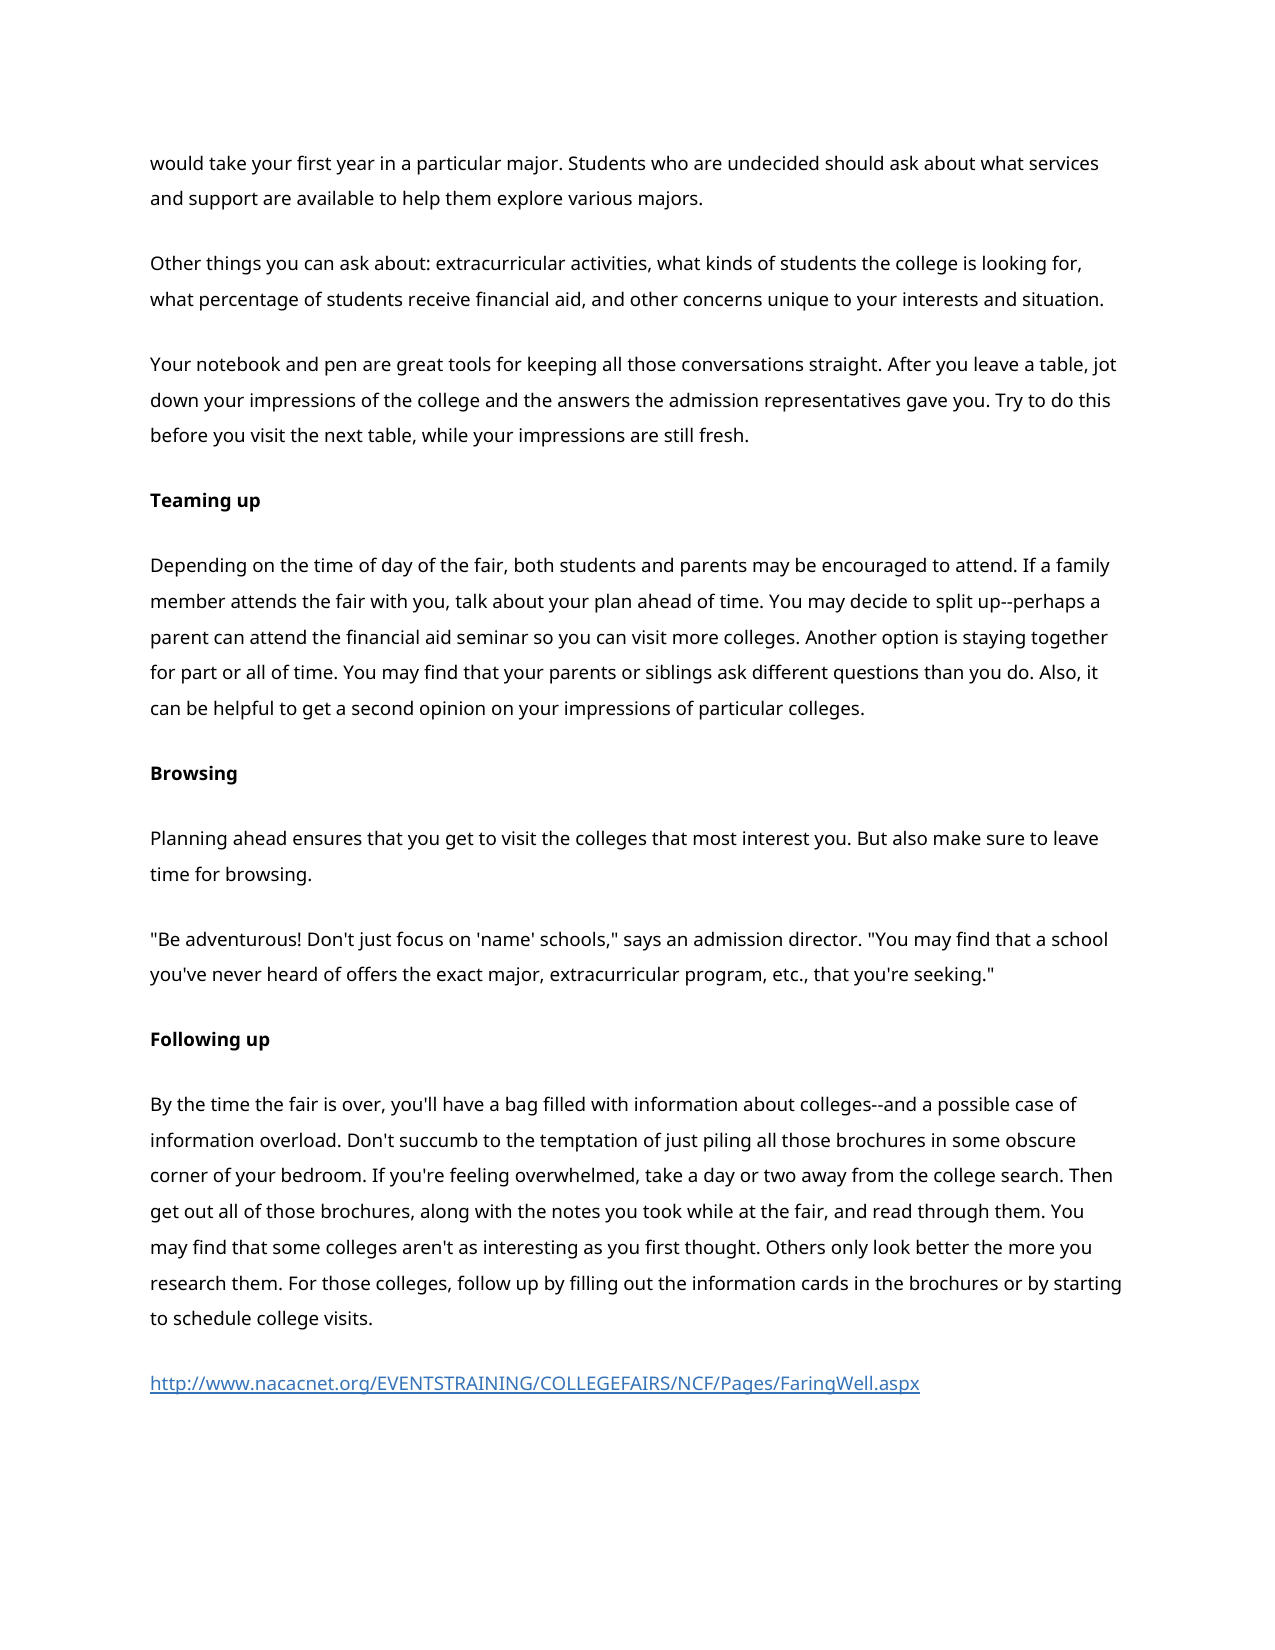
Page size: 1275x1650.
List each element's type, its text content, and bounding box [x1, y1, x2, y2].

text "Be adventurous! Don't just focus on 'name' schools," says an admission director. "You may find that a school you've never heard of offers the exact major, extracurricular program, etc., that you're seeking." [150, 926, 1125, 987]
text Browsing [150, 760, 1125, 786]
text Depending on the time of day of the fair, both students and parents may be encouraged to attend. If a family member attends the fair with you, talk about your plan ahead of time. You may decide to split up--perhaps a parent can attend the financial aid seminar so you can visit more colleges. Another option is staying together for part or all of time. You may find that your parents or siblings ask different questions than you do. Also, it can be helpful to get a second opinion on your impressions of particular colleges. [150, 552, 1125, 721]
text Your notebook and pen are great tools for keeping all those conversations straight. After you leave a table, jot down your impressions of the college and the answers the admission representatives gave you. Try to do this before you visit the next table, while your impressions are still fresh. [150, 351, 1125, 448]
text http://www.nacacnet.org/EVENTSTRAINING/COLLEGEFAIRS/NCF/Pages/FaringWell.aspx [150, 1371, 1125, 1396]
text Following up [150, 1026, 1125, 1052]
text Planning ahead ensures that you get to visit the colleges that most interest you. But also make sure to leave time for browsing. [150, 825, 1125, 886]
text Other things you can ask about: extracurricular activities, what kinds of students the college is looking for, what percentage of students receive financial aid, and other concerns unique to your interests and situation. [150, 251, 1125, 312]
text Teaming up [150, 488, 1125, 513]
text By the time the fair is over, you'll have a bag filled with information about colleges--and a possible case of information overload. Don't succumb to the temptation of just piling all those brochures in some obscure corner of your bedroom. If you're feeling overwhelmed, take a day or two away from the college search. Then get out all of those brochures, along with the notes you took while at the fair, and read through them. You may find that some colleges aren't as interesting as you first thought. Others only look better the more you research them. For those colleges, follow up by filling out the information cards in the brochures or by starting to schedule college visits. [150, 1091, 1125, 1331]
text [150, 150, 1125, 211]
